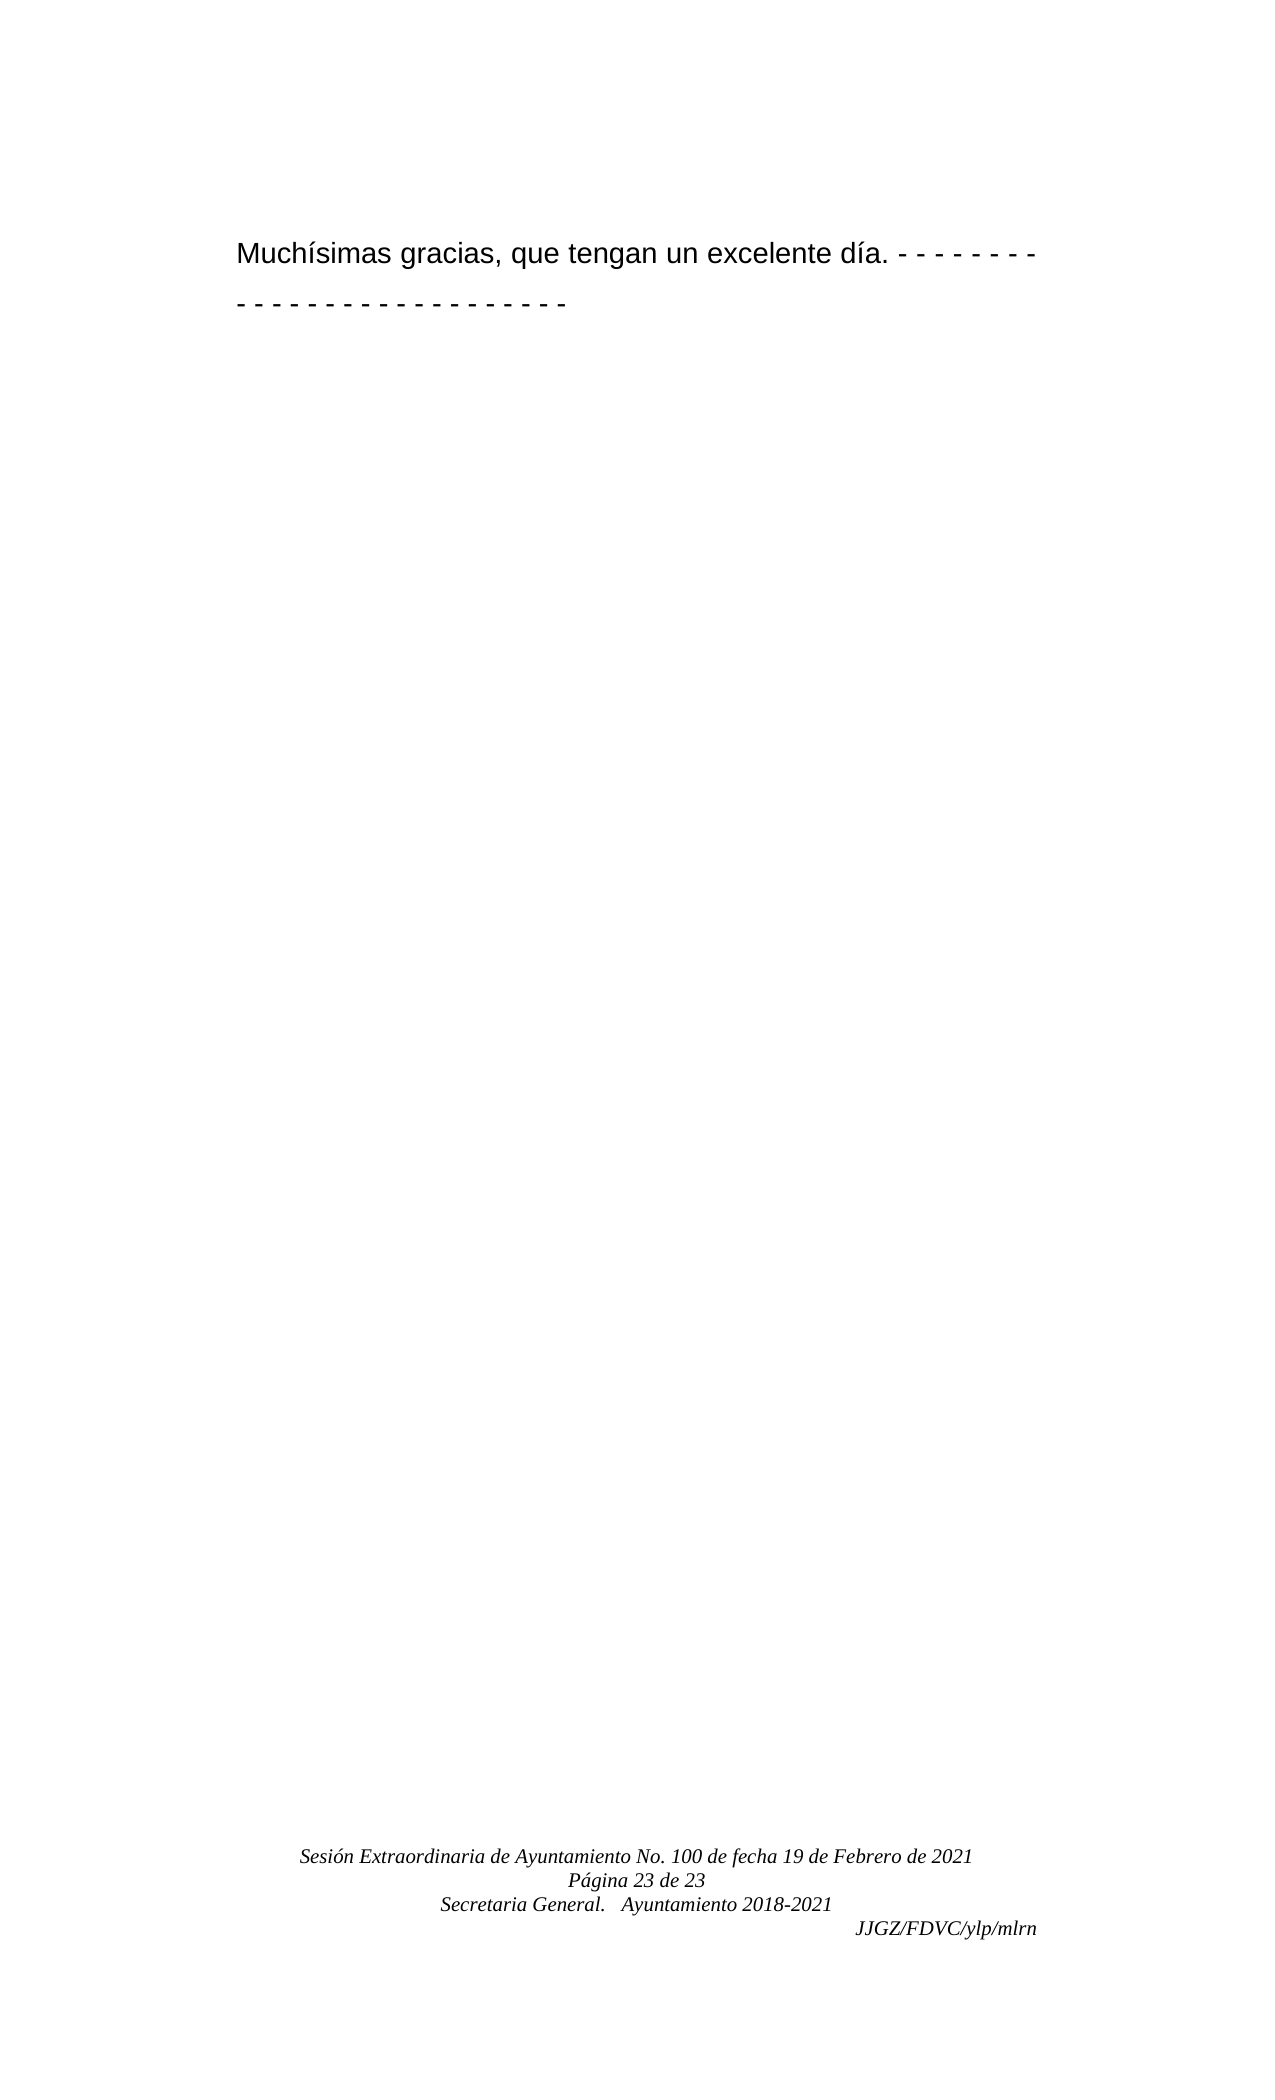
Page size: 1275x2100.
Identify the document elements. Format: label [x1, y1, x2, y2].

text [236, 236, 1039, 320]
